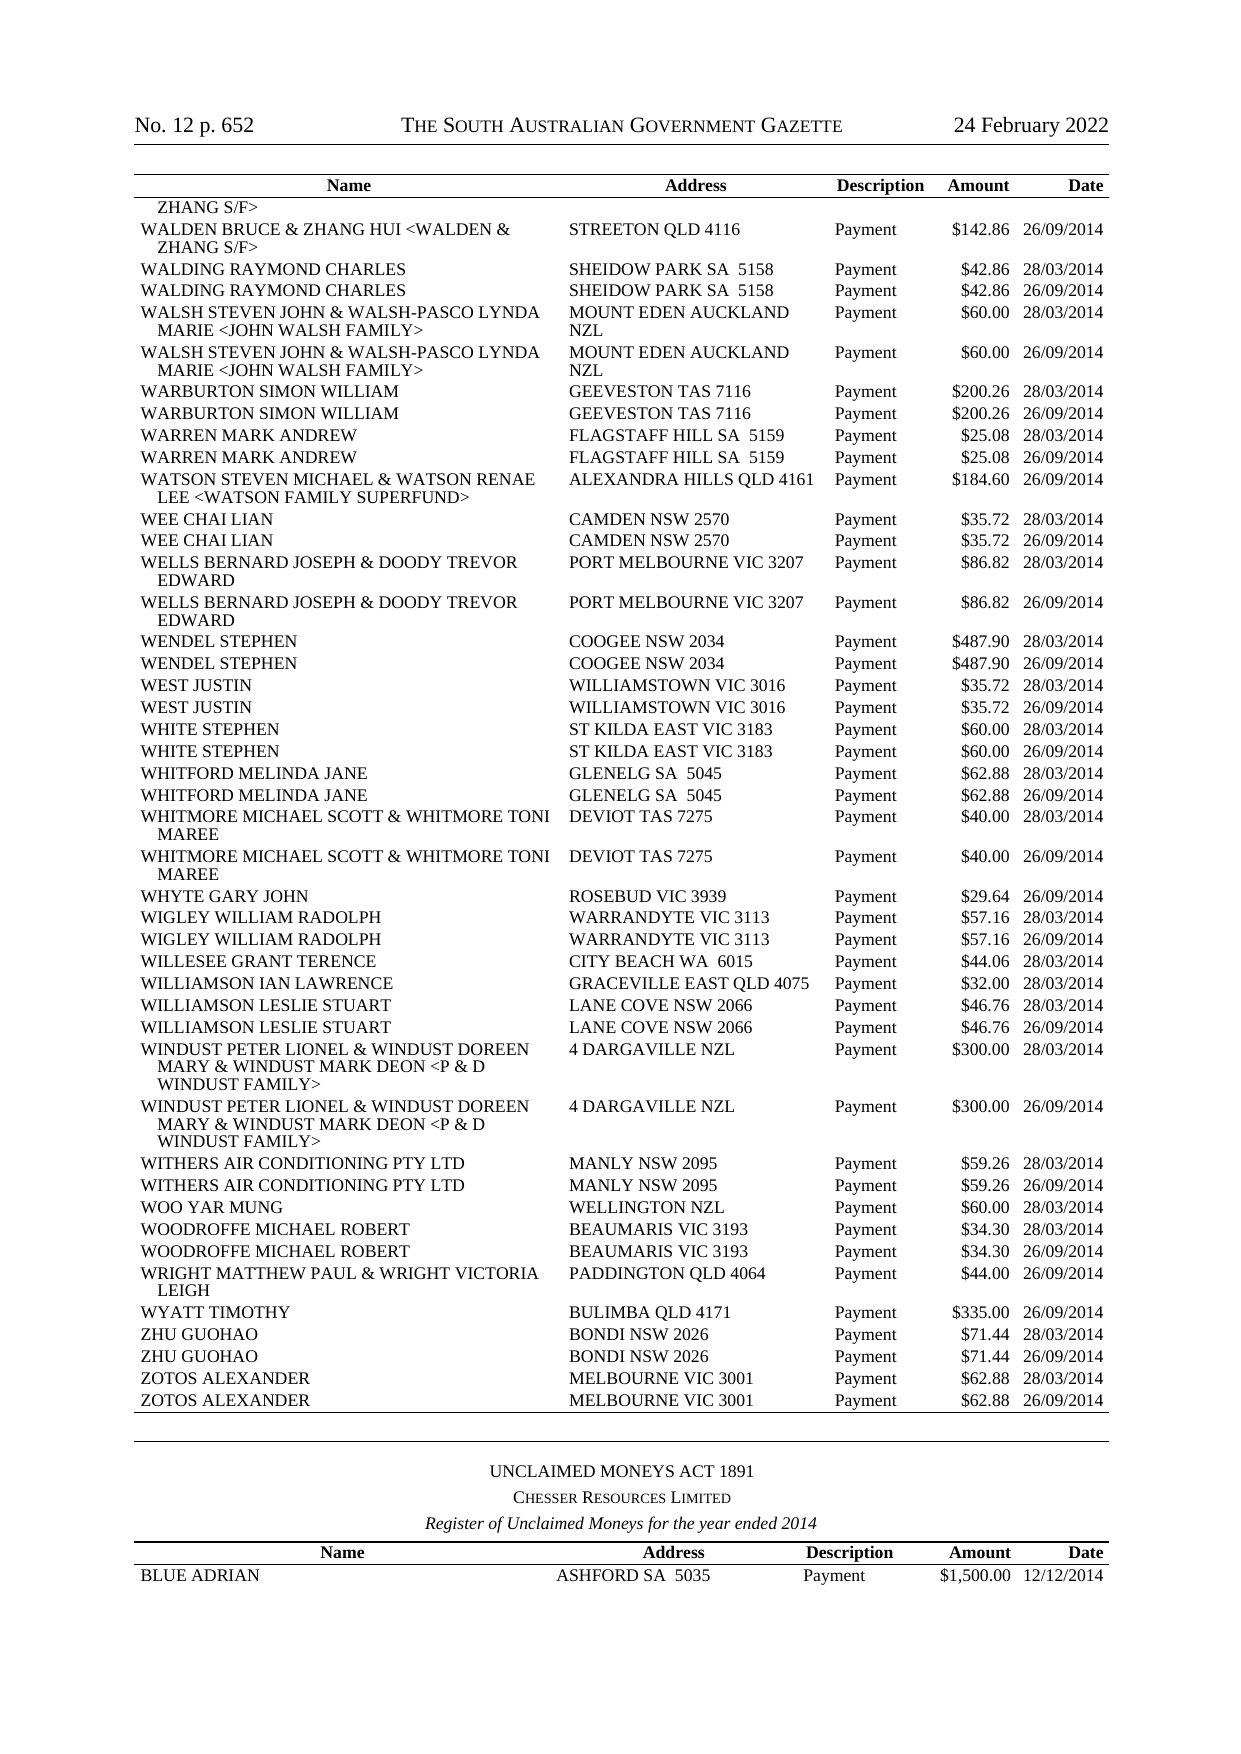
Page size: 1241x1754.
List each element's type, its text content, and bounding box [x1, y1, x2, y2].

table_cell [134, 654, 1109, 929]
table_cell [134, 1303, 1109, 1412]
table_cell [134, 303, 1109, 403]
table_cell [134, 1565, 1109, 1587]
text Register of Unclaimed Moneys for the year ended 2014 [134, 1515, 1109, 1533]
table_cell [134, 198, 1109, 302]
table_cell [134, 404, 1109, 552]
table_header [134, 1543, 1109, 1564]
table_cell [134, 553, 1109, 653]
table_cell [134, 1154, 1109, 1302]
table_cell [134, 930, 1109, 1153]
text Unclaimed Moneys Act 1891 [134, 1463, 1109, 1481]
text Chesser Resources Limited [134, 1489, 1109, 1507]
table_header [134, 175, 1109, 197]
